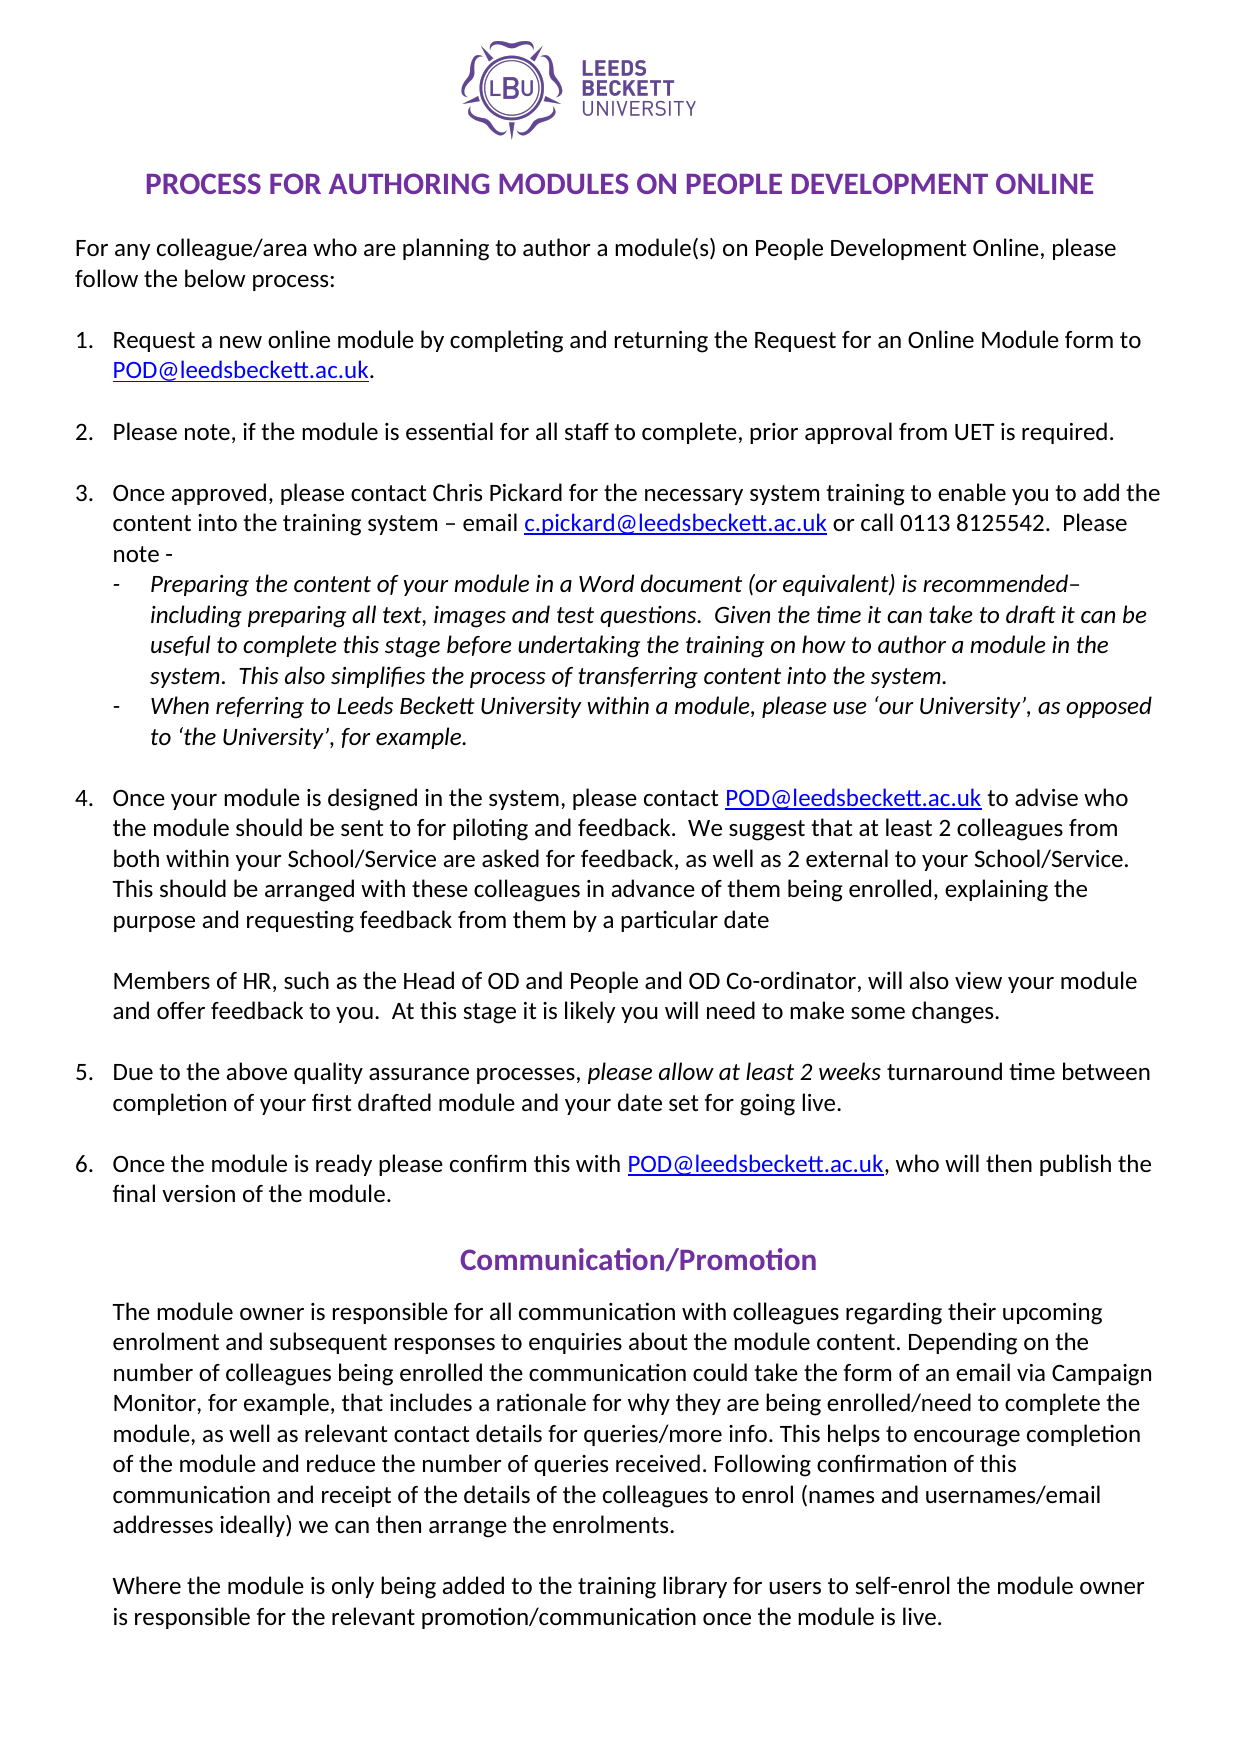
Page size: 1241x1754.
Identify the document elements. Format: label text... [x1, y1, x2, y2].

list Due to the above quality assurance processes, please allow at least 2 weeks turnaround time between completion of your first drafted module and your date set for going live. [75, 1057, 1165, 1118]
list The module owner is responsible for all communication with colleagues regarding their upcoming enrolment and subsequent responses to enquiries about the module content. Depending on the number of colleagues being enrolled the communication could take the form of an email via Campaign Monitor, for example, that includes a rationale for why they are being enrolled/need to complete the module, as well as relevant contact details for queries/more info. This helps to encourage completion of the module and reduce the number of queries received. Following confirmation of this communication and receipt of the details of the colleagues to enrol (names and usernames/email addresses ideally) we can then arrange the enrolments. [112, 1296, 1165, 1540]
picture [461, 41, 696, 140]
text PROCESS FOR AUTHORING MODULES ON PEOPLE DEVELOPMENT ONLINE [75, 164, 1165, 202]
list Communication/Promotion [112, 1240, 1165, 1278]
list Preparing the content of your module in a Word document (or equivalent) is recommended– including preparing all text, images and test questions. Given the time it can take to draft it can be useful to complete this stage before undertaking the training on how to author a module in the system. This also simplifies the process of transferring content into the system. [112, 568, 1165, 690]
list Members of HR, such as the Head of OD and People and OD Co-ordinator, will also view your module and offer feedback to you. At this stage it is likely you will need to make some changes. [112, 965, 1165, 1026]
list Once the module is ready please confirm this with POD@leedsbeckett.ac.uk, who will then publish the final version of the module. [75, 1148, 1165, 1209]
list Once your module is designed in the system, please contact POD@leedsbeckett.ac.uk to advise who the module should be sent to for piloting and feedback. We suggest that at least 2 colleagues from both within your School/Service are asked for feedback, as well as 2 external to your School/Service. This should be arranged with these colleagues in advance of them being enrolled, explaining the purpose and requesting feedback from them by a particular date [75, 782, 1165, 934]
list Where the module is only being added to the training library for users to self-enrol the module owner is responsible for the relevant promotion/communication once the module is live. [112, 1570, 1165, 1631]
text For any colleague/area who are planning to author a module(s) on People Development Online, please follow the below process: [75, 232, 1165, 293]
list Request a new online module by completing and returning the Request for an Online Module form to POD@leedsbeckett.ac.uk. [75, 324, 1165, 385]
list Once approved, please contact Chris Pickard for the necessary system training to enable you to add the content into the training system – email c.pickard@leedsbeckett.ac.uk or call 0113 8125542. Please note - [75, 477, 1165, 568]
list When referring to Leeds Beckett University within a module, please use ‘our University’, as opposed to ‘the University’, for example. [112, 690, 1165, 751]
list Please note, if the module is essential for all staff to complete, prior approval from UET is required. [75, 416, 1165, 446]
